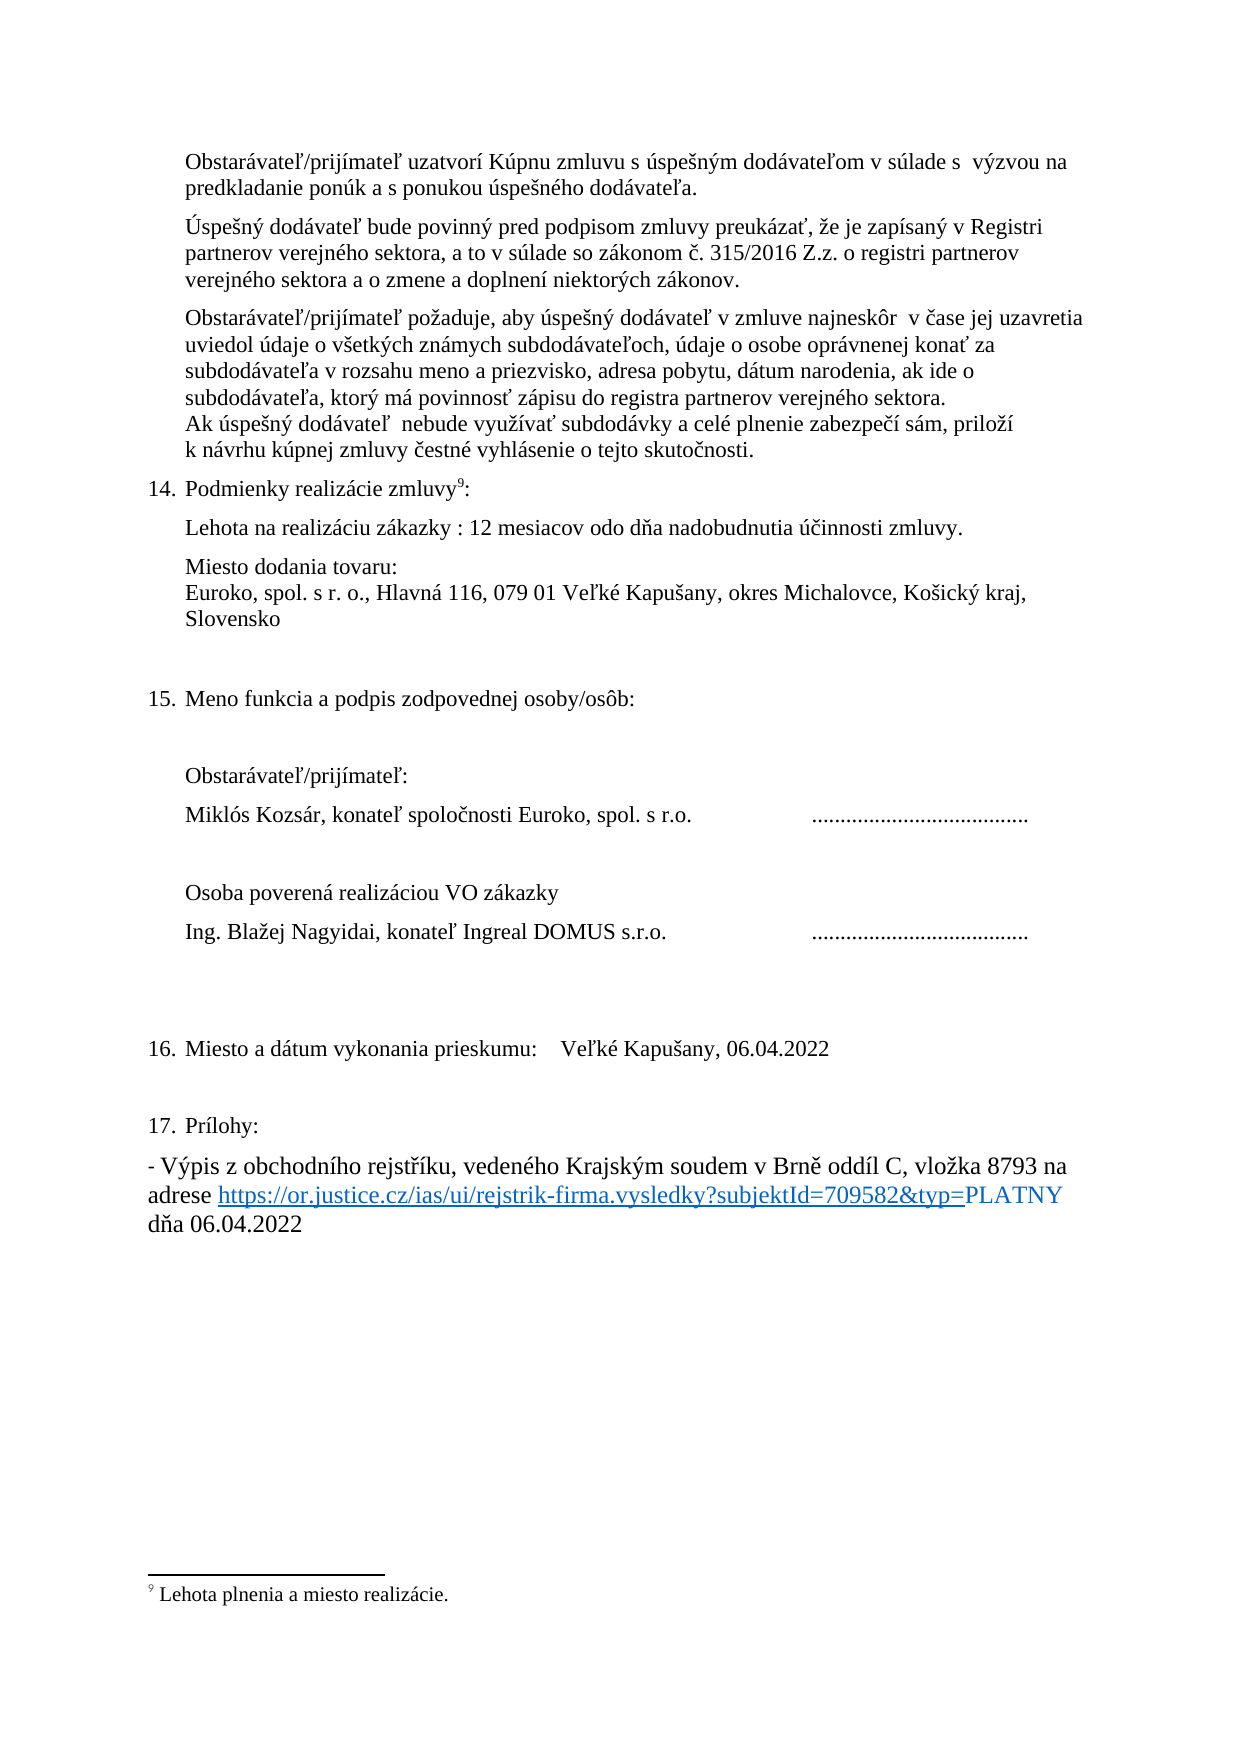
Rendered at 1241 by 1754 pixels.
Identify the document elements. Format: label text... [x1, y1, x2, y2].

list k návrhu kúpnej zmluvy čestné vyhlásenie o tejto skutočnosti. [185, 436, 1092, 463]
list Obstarávateľ/prijímateľ: [185, 763, 1092, 789]
list Prílohy: [148, 1112, 1092, 1139]
list Podmienky realizácie zmluvy: [148, 475, 1092, 501]
list Ak úspešný dodávateľ nebude využívať subdodávky a celé plnenie zabezpečí sám, priloží [185, 410, 1092, 436]
list Euroko, spol. s r. o., Hlavná 116, 079 01 Veľké Kapušany, okres Michalovce, Košický kraj, Slovensko [185, 579, 1092, 632]
list Úspešný dodávateľ bude povinný pred podpisom zmluvy preukázať, že je zapísaný v Registri partnerov verejného sektora, a to v súlade so zákonom č. 315/2016 Z.z. o registri partnerov verejného sektora a o zmene a doplnení niektorých zákonov. [185, 213, 1092, 292]
list Miesto a dátum vykonania prieskumu: Veľké Kapušany, 06.04.2022 [148, 1034, 1092, 1061]
list Lehota na realizáciu zákazky : 12 mesiacov odo dňa nadobudnutia účinnosti zmluvy. [185, 514, 1092, 540]
list Miesto dodania tovaru: [185, 553, 1092, 579]
list Miklós Kozsár, konateľ spoločnosti Euroko, spol. s r.o. ...................................... [185, 801, 1092, 828]
list Obstarávateľ/prijímateľ požaduje, aby úspešný dodávateľ v zmluve najneskôr v čase jej uzavretia uviedol údaje o všetkých známych subdodávateľoch, údaje o osobe oprávnenej konať za subdodávateľa v rozsahu meno a priezvisko, adresa pobytu, dátum narodenia, ak ide o subdodávateľa, ktorý má povinnosť zápisu do registra partnerov verejného sektora. [185, 304, 1092, 410]
text - Výpis z obchodního rejstříku, vedeného Krajským soudem v Brně oddíl C, vložka 8793 na adrese https://or.justice.cz/ias/ui/rejstrik-firma.vysledky?subjektId=709582&typ=PLATNY dňa 06.04.2022 [148, 1151, 1092, 1238]
list Osoba poverená realizáciou VO zákazky [185, 879, 1092, 906]
list Ing. Blažej Nagyidai, konateľ Ingreal DOMUS s.r.o. ...................................... [185, 918, 1092, 944]
list Obstarávateľ/prijímateľ uzatvorí Kúpnu zmluvu s úspešným dodávateľom v súlade s výzvou na predkladanie ponúk a s ponukou úspešného dodávateľa. [185, 148, 1092, 200]
list Meno funkcia a podpis zodpovednej osoby/osôb: [148, 685, 1092, 711]
